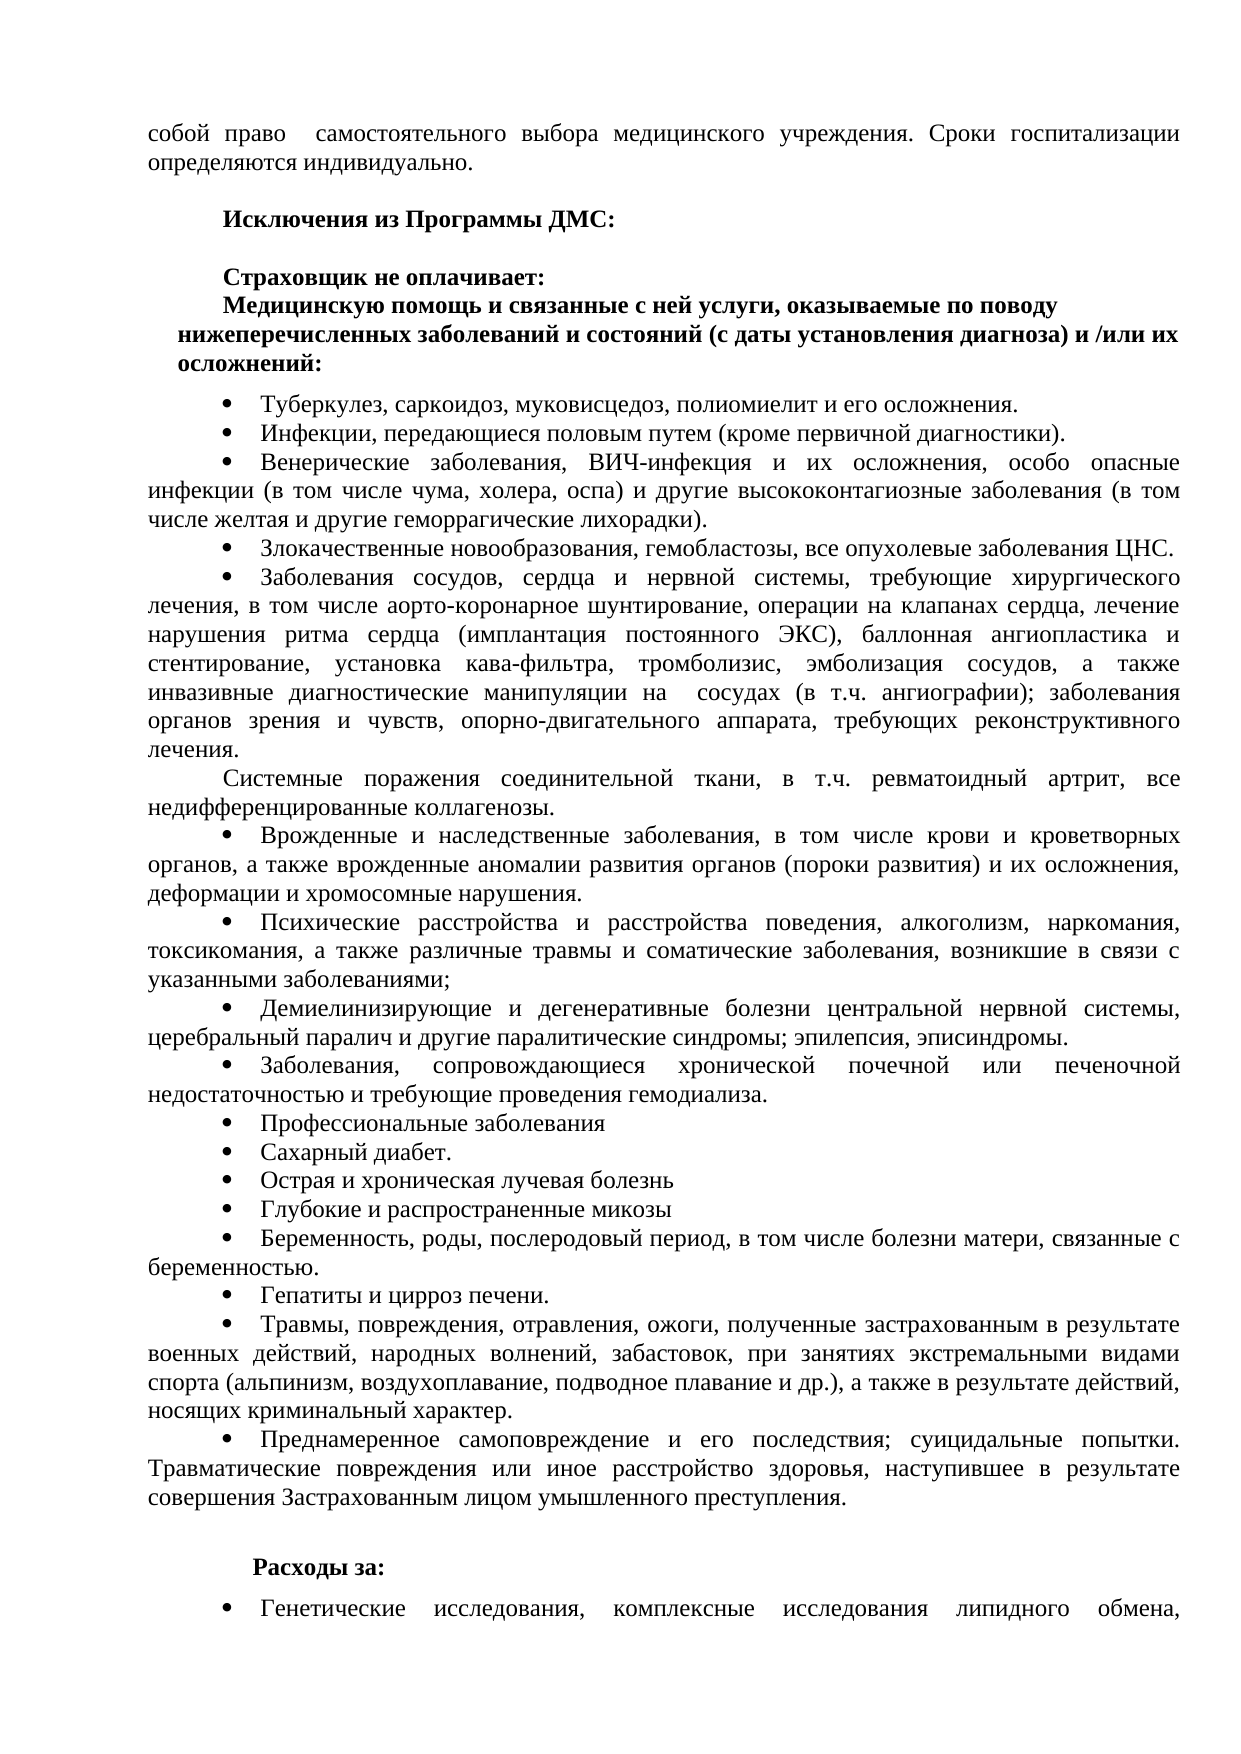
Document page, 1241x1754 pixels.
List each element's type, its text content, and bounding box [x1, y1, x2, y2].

text Медицинскую помощь и связанные с ней услуги, оказываемые по поводу нижеперечисленных заболеваний и состояний (с даты установления диагноза) и /или их осложнений: [177, 291, 1181, 377]
list Преднамеренное самоповреждение и его последствия; суицидальные попытки. Травматические повреждения или иное расстройство здоровья, наступившее в результате совершения Застрахованным лицом умышленного преступления. [148, 1424, 1181, 1511]
text Системные поражения соединительной ткани, в т.ч. ревматоидный артрит, все недифференцированные коллагенозы. [148, 763, 1181, 821]
list Заболевания, сопровождающиеся хронической почечной или печеночной недостаточностью и требующие проведения гемодиализа. [148, 1051, 1181, 1108]
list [148, 1593, 1181, 1622]
list Венерические заболевания, ВИЧ-инфекция и их осложнения, особо опасные инфекции (в том числе чума, холера, оспа) и другие высококонтагиозные заболевания (в том числе желтая и другие геморрагические лихорадки). [148, 447, 1181, 533]
list Беременность, роды, послеродовый период, в том числе болезни матери, связанные с беременностью. [148, 1223, 1181, 1281]
list Инфекции, передающиеся половым путем (кроме первичной диагностики). [148, 418, 1181, 447]
list Исключения из Программы ДМС: [148, 204, 1181, 233]
text Страховщик не оплачивает: [148, 262, 1181, 291]
list Сахарный диабет. [148, 1137, 1181, 1166]
list Туберкулез, саркоидоз, муковисцедоз, полиомиелит и его осложнения. [148, 389, 1181, 418]
list Психические расстройства и расстройства поведения, алкоголизм, наркомания, токсикомания, а также различные травмы и соматические заболевания, возникшие в связи с указанными заболеваниями; [148, 907, 1181, 993]
list Профессиональные заболевания [148, 1108, 1181, 1137]
list Злокачественные новообразования, гемобластозы, все опухолевые заболевания ЦНС. [148, 533, 1181, 562]
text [148, 118, 1181, 176]
list Демиелинизирующие и дегенеративные болезни центральной нервной системы, церебральный паралич и другие паралитические синдромы; эпилепсия, эписиндромы. [148, 993, 1181, 1051]
list Гепатиты и цирроз печени. [148, 1281, 1181, 1309]
list Острая и хроническая лучевая болезнь [148, 1166, 1181, 1194]
list Травмы, повреждения, отравления, ожоги, полученные застрахованным в результате военных действий, народных волнений, забастовок, при занятиях экстремальными видами спорта (альпинизм, воздухоплавание, подводное плавание и др.), а также в результате действий, носящих криминальный характер. [148, 1309, 1181, 1424]
list Врожденные и наследственные заболевания, в том числе крови и кроветворных органов, а также врожденные аномалии развития органов (пороки развития) и их осложнения, деформации и хромосомные нарушения. [148, 821, 1181, 907]
list Заболевания сосудов, сердца и нервной системы, требующие хирургического лечения, в том числе аорто-коронарное шунтирование, операции на клапанах сердца, лечение нарушения ритма сердца (имплантация постоянного ЭКС), баллонная ангиопластика и стентирование, установка кава-фильтра, тромболизис, эмболизация сосудов, а также инвазивные диагностические манипуляции на сосудах (в т.ч. ангиографии); заболевания органов зрения и чувств, опорно-двигательного аппарата, требующих реконструктивного лечения. [148, 562, 1181, 763]
text Расходы за: [177, 1552, 1181, 1581]
list Глубокие и распространенные микозы [148, 1194, 1181, 1223]
